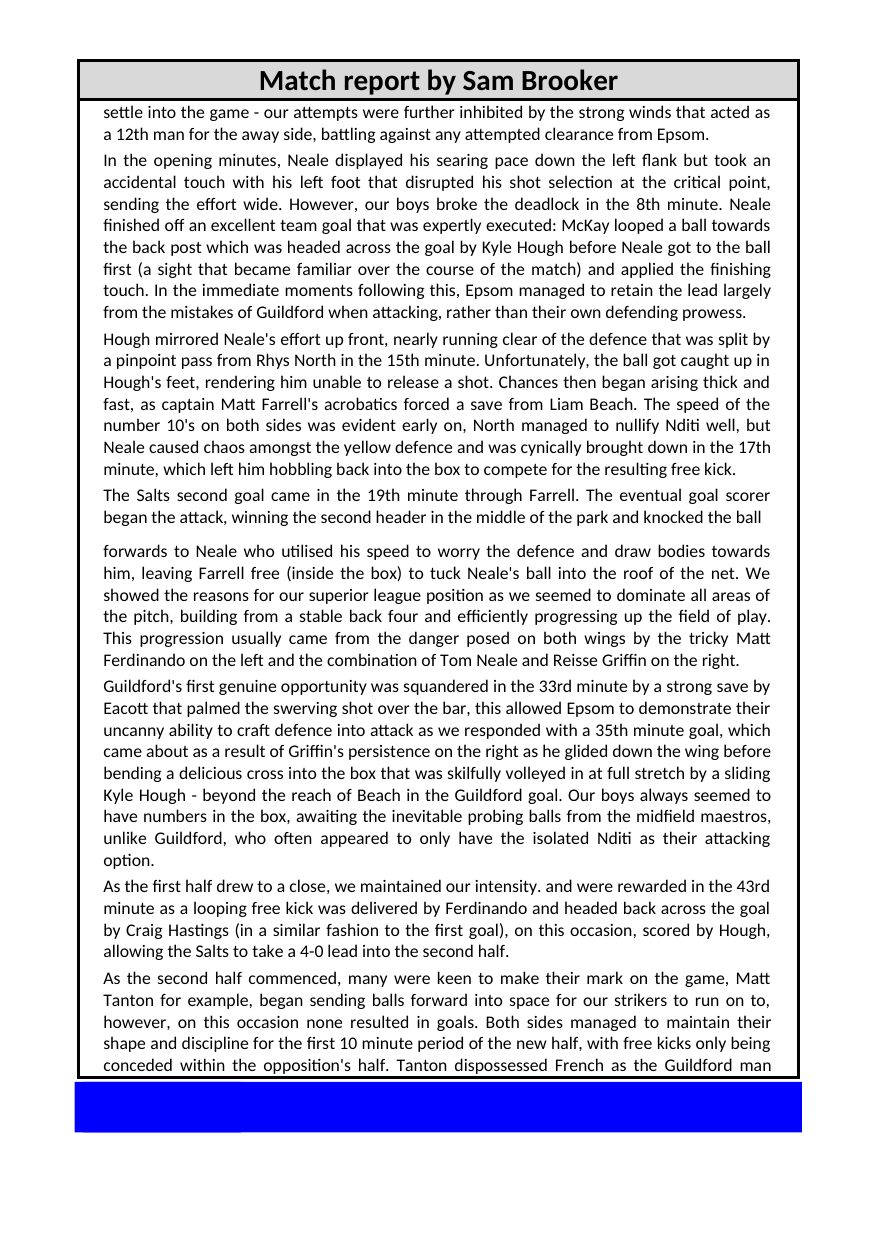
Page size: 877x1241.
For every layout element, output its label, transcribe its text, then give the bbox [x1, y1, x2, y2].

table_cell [80, 101, 797, 1076]
table_header Match report by Sam Brooker [80, 62, 797, 98]
